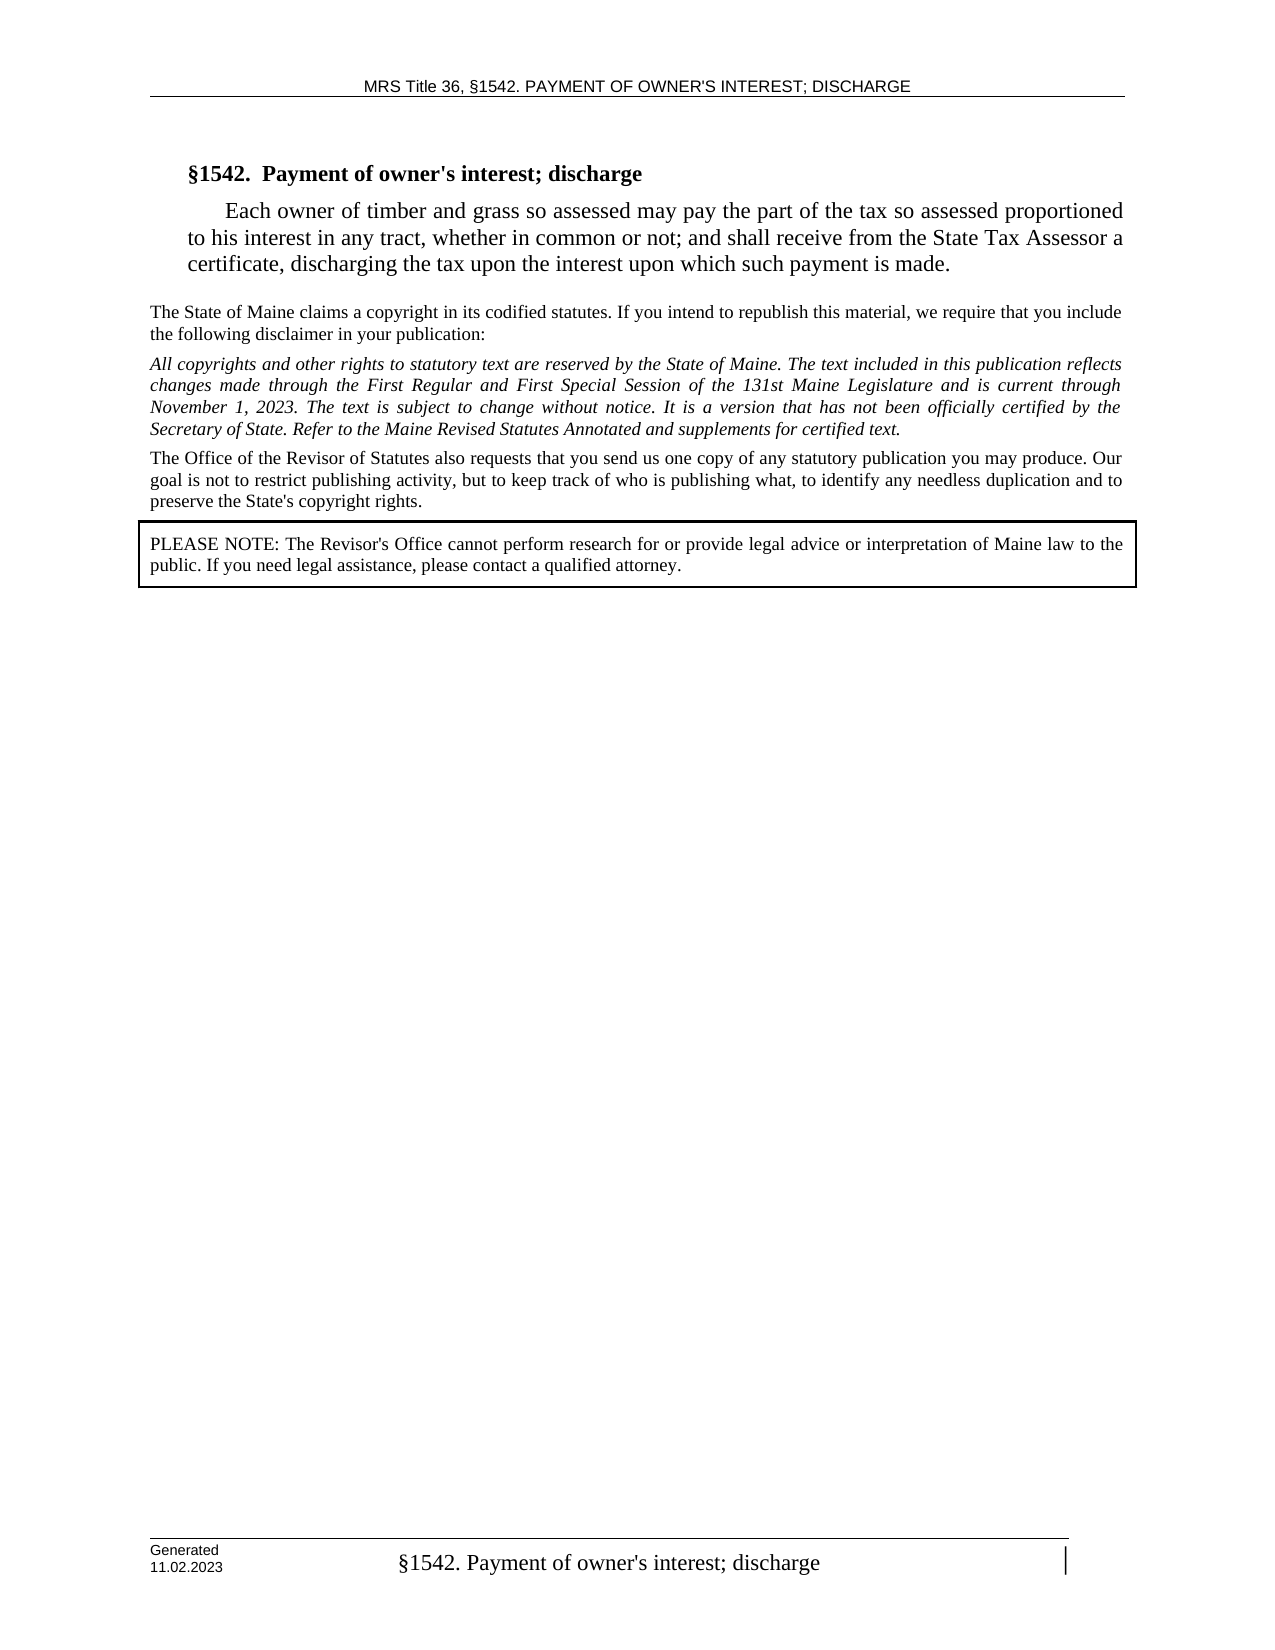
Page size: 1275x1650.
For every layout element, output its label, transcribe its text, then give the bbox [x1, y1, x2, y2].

text The State of Maine claims a copyright in its codified statutes. If you intend to republish this material, we require that you include the following disclaimer in your publication: [150, 301, 1125, 344]
text PLEASE NOTE: The Revisor's Office cannot perform research for or provide legal advice or interpretation of Maine law to the public. If you need legal assistance, please contact a qualified attorney. [140, 523, 1135, 586]
text §1542. Payment of owner's interest; discharge [187, 160, 1125, 187]
text The Office of the Revisor of Statutes also requests that you send us one copy of any statutory publication you may produce. Our goal is not to restrict publishing activity, but to keep track of who is publishing what, to identify any needless duplication and to preserve the State's copyright rights. [150, 447, 1125, 512]
text Each owner of timber and grass so assessed may pay the part of the tax so assessed proportioned to his interest in any tract, whether in common or not; and shall receive from the State Tax Assessor a certificate, discharging the tax upon the interest upon which such payment is made. [187, 197, 1125, 276]
text All copyrights and other rights to statutory text are reserved by the State of Maine. The text included in this publication reflects changes made through the First Regular and First Special Session of the 131st Maine Legislature and is current through November 1, 2023 . The text is subject to change without notice. It is a version that has not been officially certified by the Secretary of State. Refer to the Maine Revised Statutes Annotated and supplements for certified text. [150, 353, 1125, 439]
